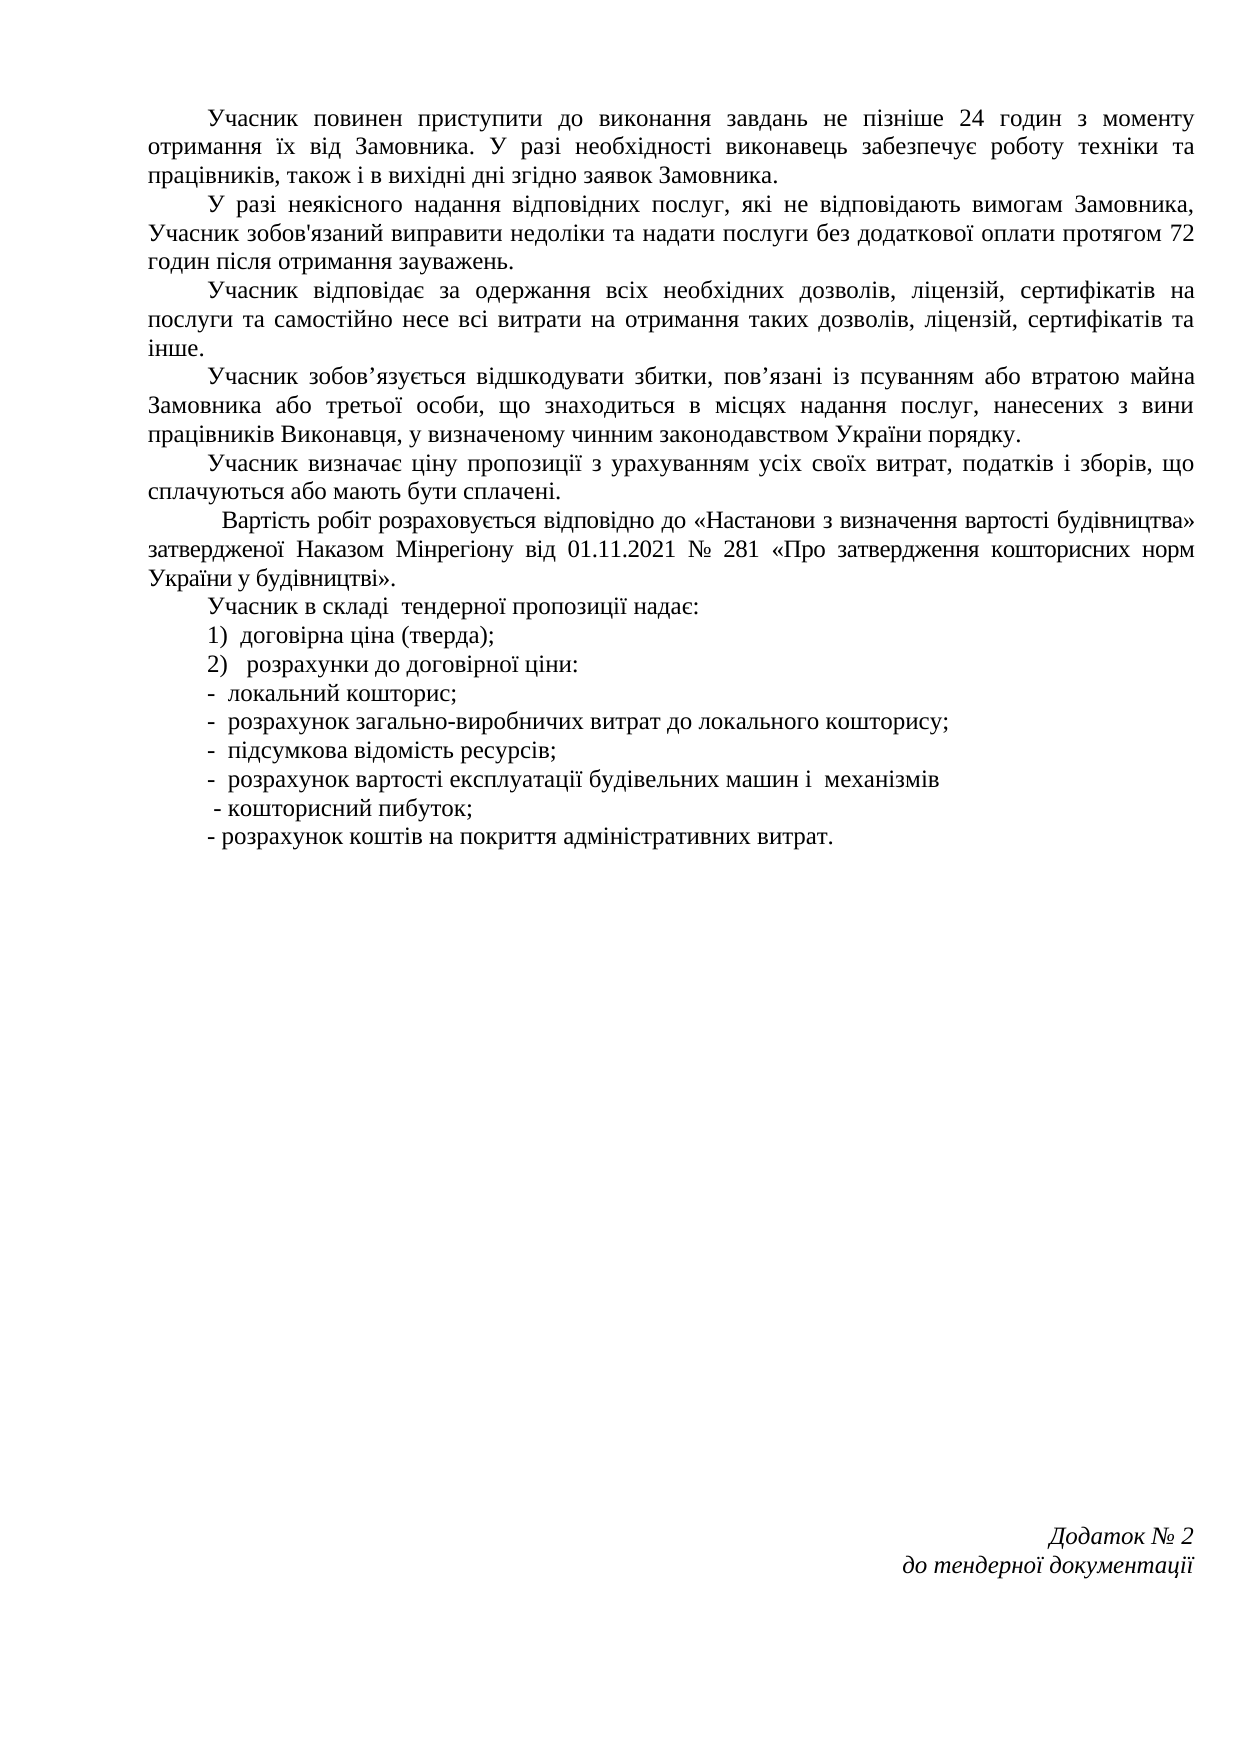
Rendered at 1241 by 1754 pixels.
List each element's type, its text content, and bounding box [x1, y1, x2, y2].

text Учасник відповідає за одержання всіх необхідних дозволів, ліцензій, сертифікатів на послуги та самостійно несе всі витрати на отримання таких дозволів, ліцензій, сертифікатів та інше. [148, 275, 1196, 361]
text 1) договірна ціна (тверда); [148, 620, 1196, 649]
text Учасник визначає ціну пропозиції з урахуванням усіх своїх витрат, податків і зборів, що сплачуються або мають бути сплачені. [148, 448, 1196, 505]
text Учасник повинен приступити до виконання завдань не пізніше 24 годин з моменту отримання їх від Замовника. У разі необхідності виконавець забезпечує роботу техніки та працівників, також і в вихідні дні згідно заявок Замовника. [148, 103, 1196, 189]
text 2) розрахунки до договірної ціни: [148, 649, 1196, 678]
text - розрахунок коштів на покриття адміністративних витрат. [148, 821, 1196, 850]
text до тендерної документації [148, 1550, 1196, 1578]
text Додаток № 2 [148, 1521, 1196, 1550]
text - підсумкова відомість ресурсів; [148, 735, 1196, 764]
text У разі неякісного надання відповідних послуг, які не відповідають вимогам Замовника, Учасник зобов'язаний виправити недоліки та надати послуги без додаткової оплати протягом 72 годин після отримання зауважень. [148, 189, 1196, 275]
text - локальний кошторис; [148, 678, 1196, 706]
text Учасник в складі тендерної пропозиції надає: [148, 591, 1196, 620]
text - кошторисний пибуток; [148, 793, 1196, 821]
text - розрахунок загально-виробничих витрат до локального кошторису; [148, 706, 1196, 735]
text Вартість робіт розраховується відповідно до «Настанови з визначення вартості будівництва» затвердженої Наказом Мінрегіону від 01.11.2021 № 281 «Про затвердження кошторисних норм України у будівництві». [148, 505, 1196, 591]
text - розрахунок вартості експлуатації будівельних машин і механізмів [148, 764, 1196, 793]
text Учасник зобов’язується відшкодувати збитки, пов’язані із псуванням або втратою майна Замовника або третьої особи, що знаходиться в місцях надання послуг, нанесених з вини працівників Виконавця, у визначеному чинним законодавством України порядку. [148, 361, 1196, 448]
